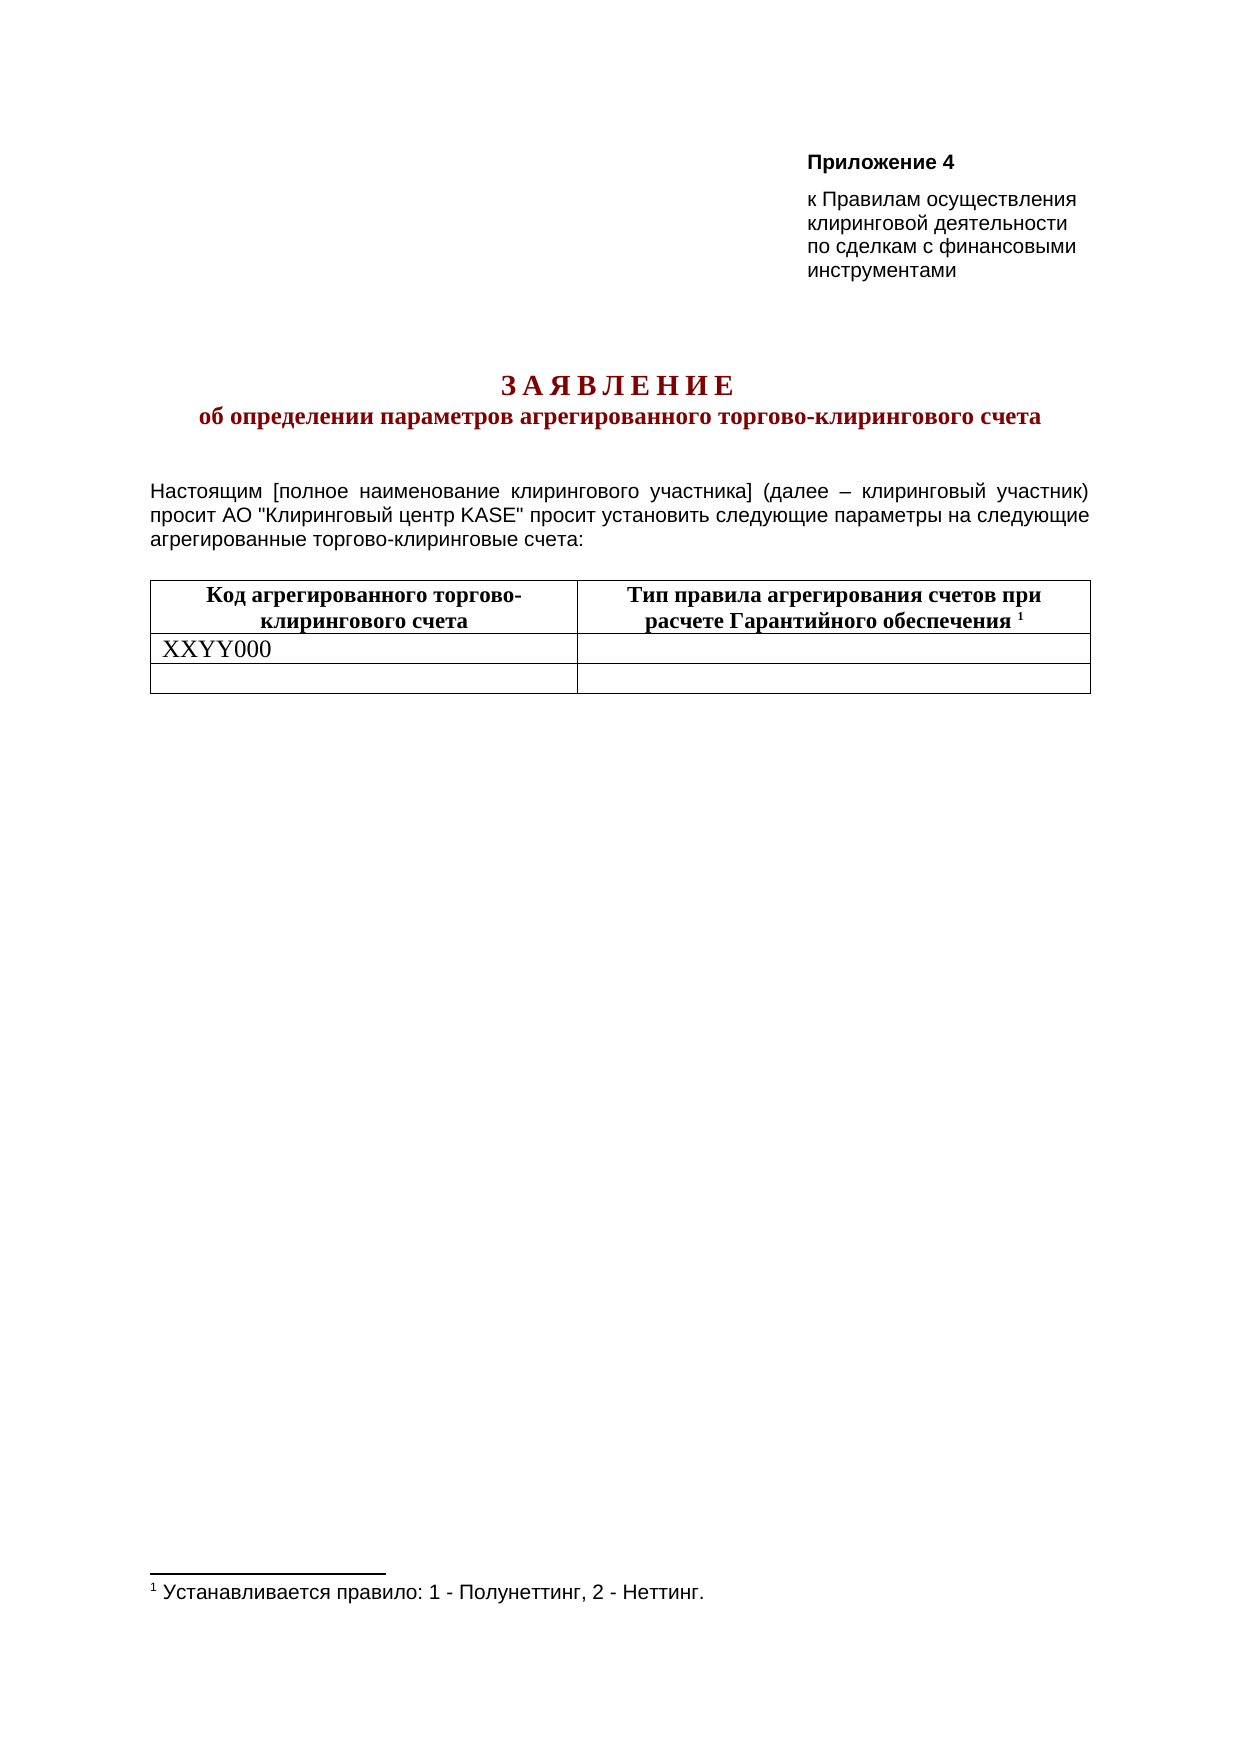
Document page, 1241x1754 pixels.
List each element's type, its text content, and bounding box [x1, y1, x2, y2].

text к Правилам осуществления клиринговой деятельности по сделкам с финансовыми инструментами [807, 186, 1090, 282]
table_header Тип правила агрегирования счетов при расчете Гарантийного обеспечения [578, 581, 1090, 633]
table_cell XXYY000 [151, 634, 577, 663]
table_cell [151, 664, 577, 693]
table_header Код агрегированного торгово-клирингового счета [151, 581, 577, 633]
table_cell [578, 664, 1090, 693]
subtitle Приложение 4 [807, 150, 1090, 174]
text Настоящим [полное наименование клирингового участника] (далее – клиринговый участник) просит АО "Клиринговый центр KASE" просит установить следующие параметры на следующие агрегированные торгово-клиринговые счета: [150, 479, 1090, 551]
table_cell [578, 634, 1090, 663]
text ЗАЯВЛЕНИЕ об определении параметров агрегированного торгово-клирингового счета [150, 368, 1090, 430]
